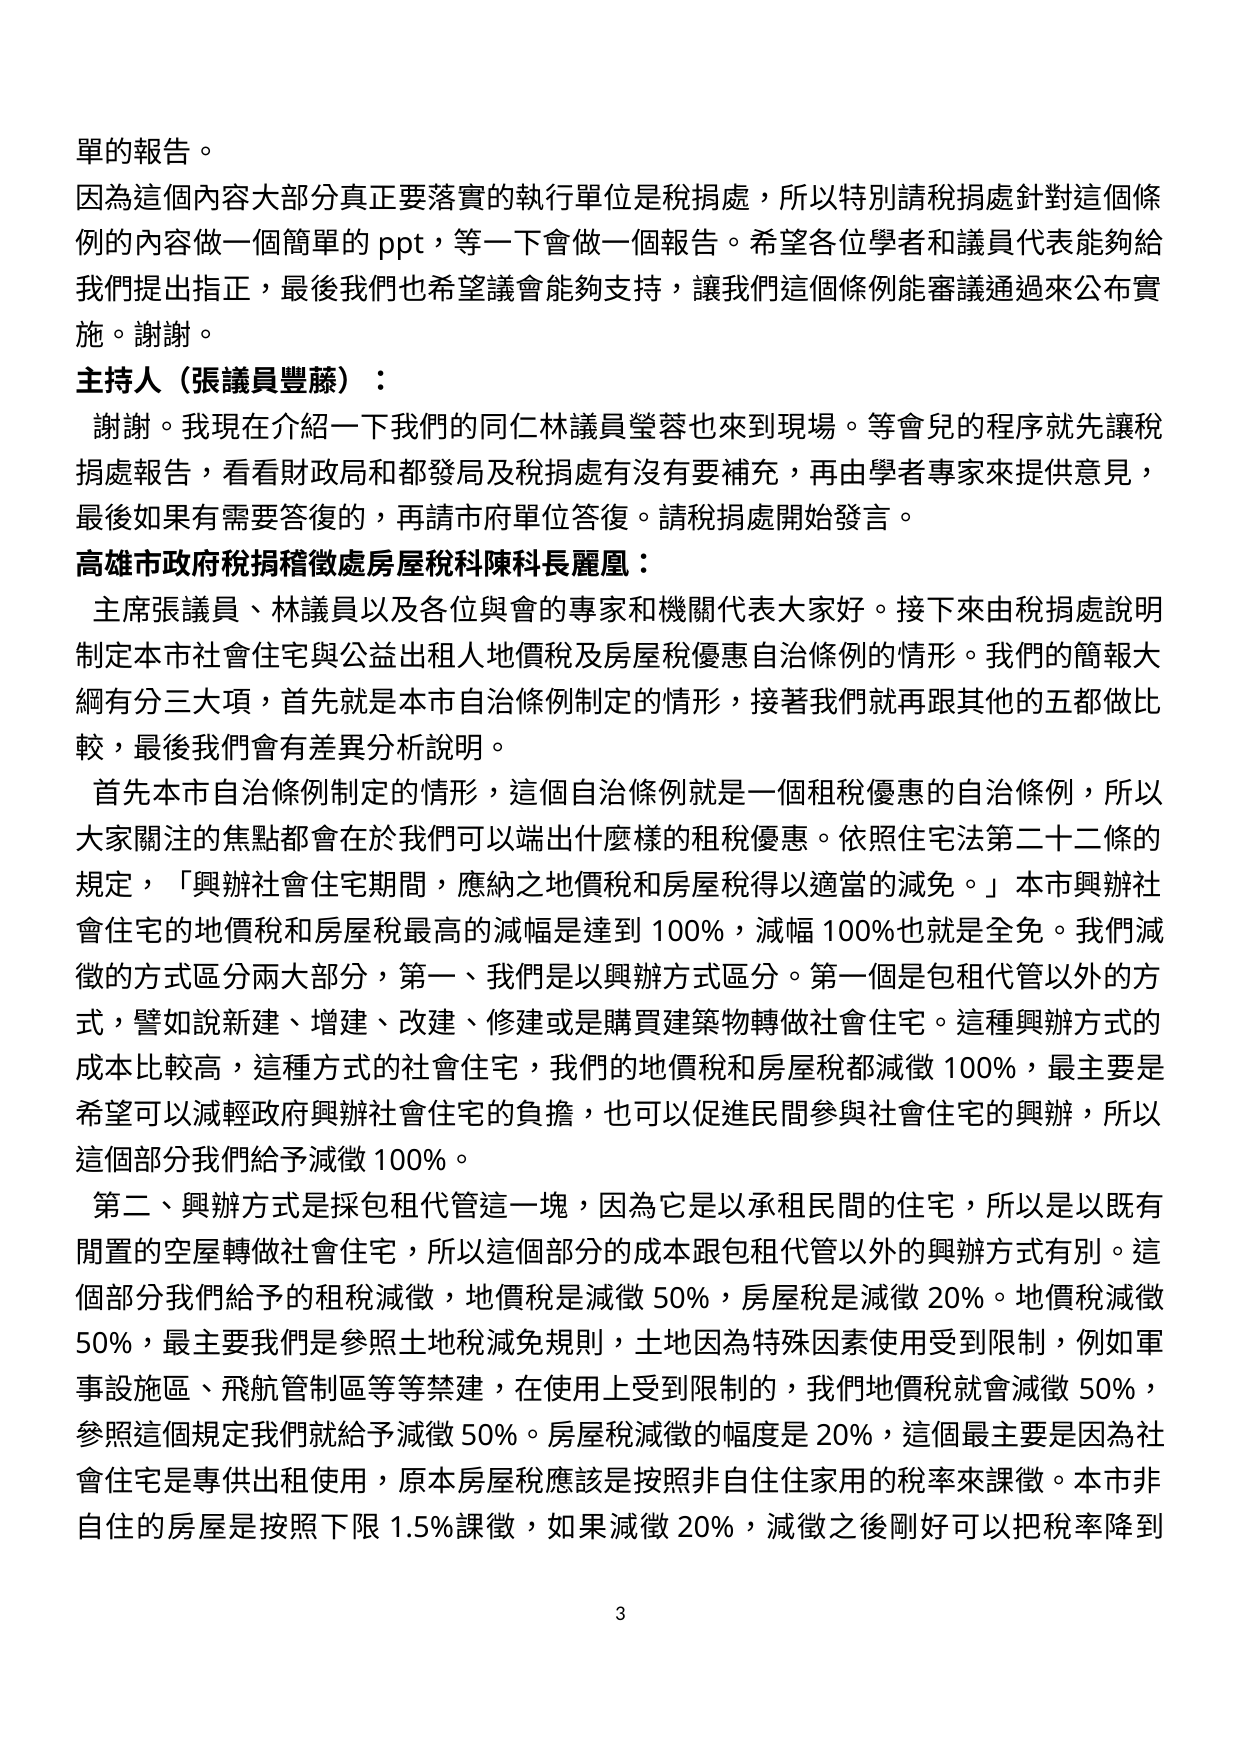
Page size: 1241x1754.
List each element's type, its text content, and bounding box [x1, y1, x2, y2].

text 謝謝。我現在介紹一下我們的同仁林議員瑩蓉也來到現場。等會兒的程序就先讓稅捐處報告，看看財政局和都發局及稅捐處有沒有要補充，再由學者專家來提供意見，最後如果有需要答復的，再請市府單位答復。請稅捐處開始發言。 [75, 401, 1165, 538]
text 因為這個內容大部分真正要落實的執行單位是稅捐處，所以特別請稅捐處針對這個條例的內容做一個簡單的ppt，等一下會做一個報告。希望各位學者和議員代表能夠給我們提出指正，最後我們也希望議會能夠支持，讓我們這個條例能審議通過來公布實施。謝謝。 [75, 171, 1165, 355]
text 主席張議員、林議員以及各位與會的專家和機關代表大家好。接下來由稅捐處說明制定本市社會住宅與公益出租人地價稅及房屋稅優惠自治條例的情形。我們的簡報大綱有分三大項，首先就是本市自治條例制定的情形，接著我們就再跟其他的五都做比較，最後我們會有差異分析說明。 [75, 584, 1165, 767]
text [75, 126, 1165, 171]
text 首先本市自治條例制定的情形，這個自治條例就是一個租稅優惠的自治條例，所以大家關注的焦點都會在於我們可以端出什麼樣的租稅優惠。依照住宅法第二十二條的規定，「興辦社會住宅期間，應納之地價稅和房屋稅得以適當的減免。」本市興辦社會住宅的地價稅和房屋稅最高的減幅是達到100%，減幅100%也就是全免。我們減徵的方式區分兩大部分，第一、我們是以興辦方式區分。第一個是包租代管以外的方式，譬如說新建、增建、改建、修建或是購買建築物轉做社會住宅。這種興辦方式的成本比較高，這種方式的社會住宅，我們的地價稅和房屋稅都減徵100%，最主要是希望可以減輕政府興辦社會住宅的負擔，也可以促進民間參與社會住宅的興辦，所以這個部分我們給予減徵100%。 [75, 767, 1165, 1180]
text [75, 1180, 1165, 1546]
text 高雄市政府稅捐稽徵處房屋稅科陳科長麗凰： [75, 538, 1165, 584]
text 主持人（張議員豐藤）： [75, 355, 1165, 401]
